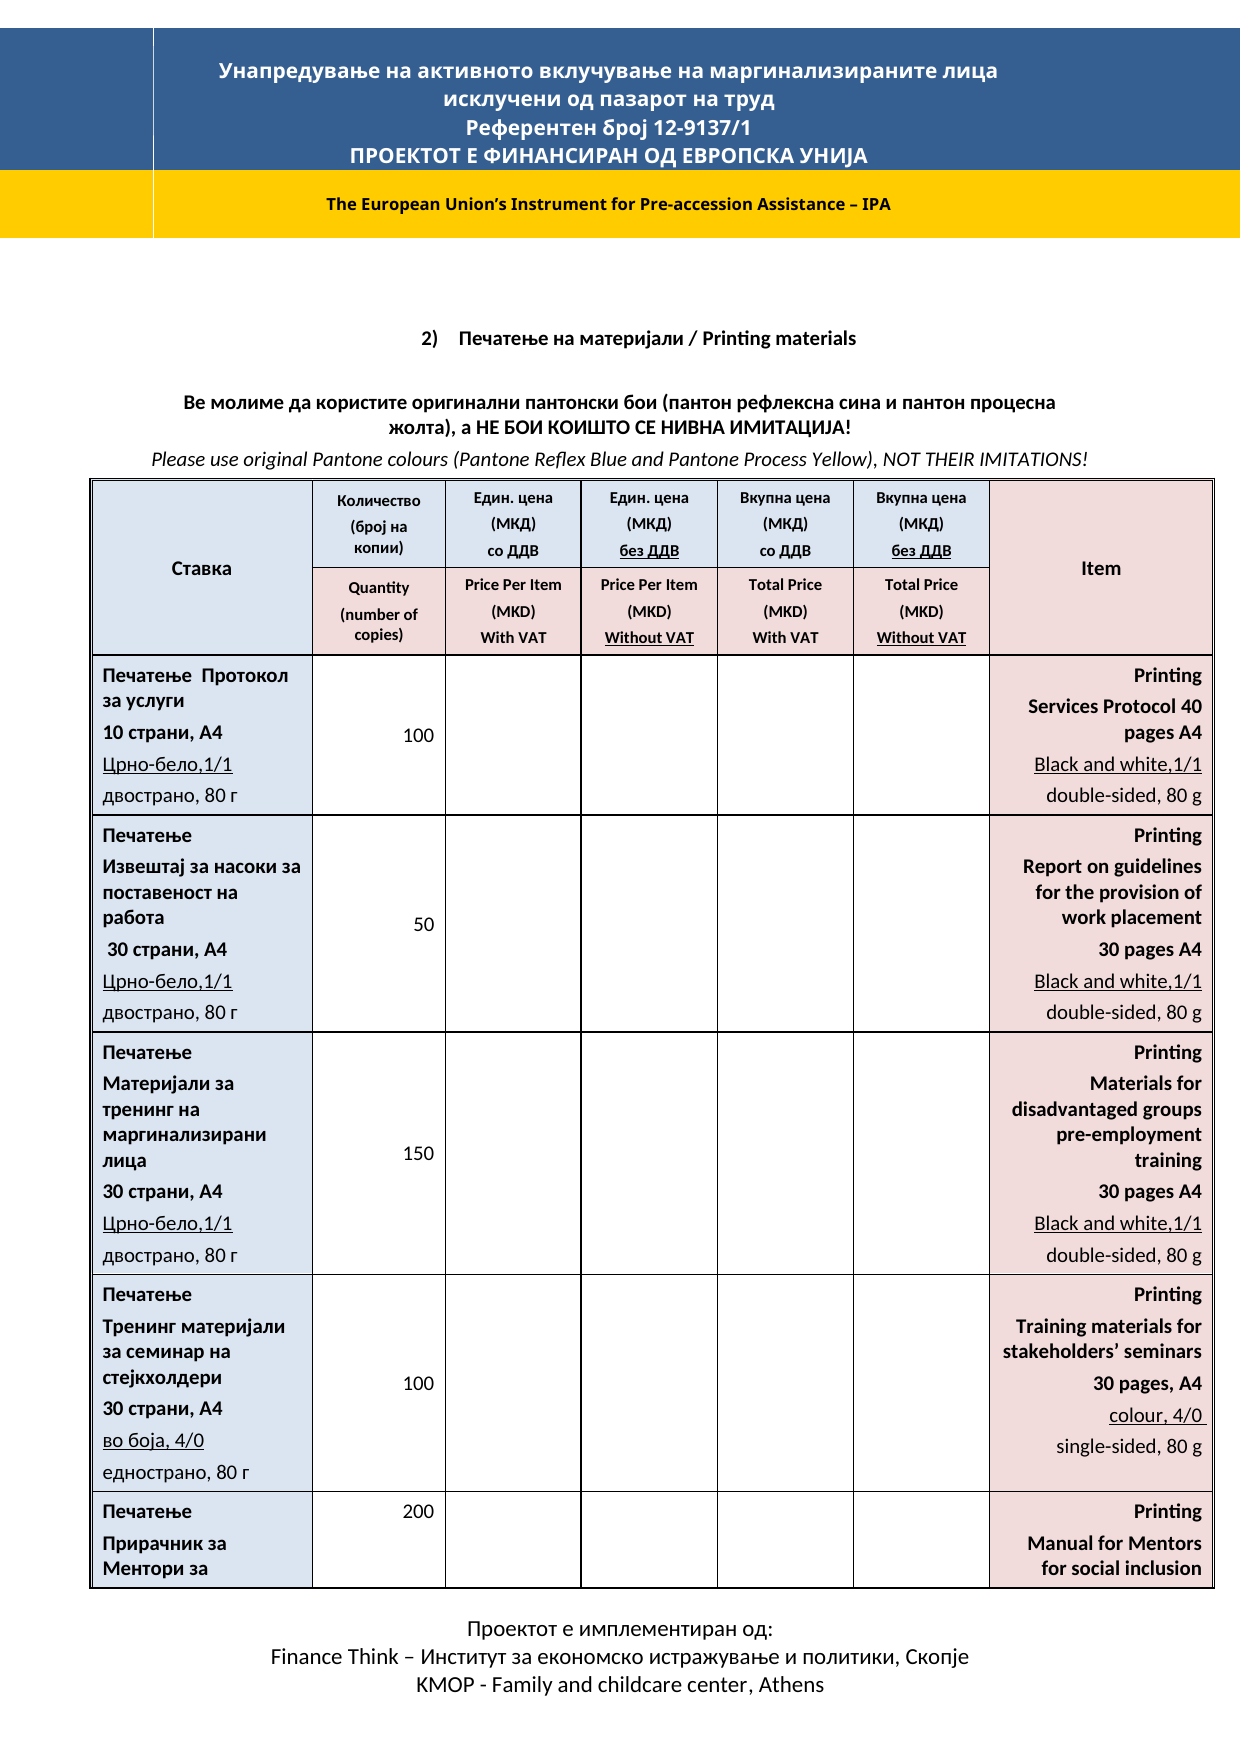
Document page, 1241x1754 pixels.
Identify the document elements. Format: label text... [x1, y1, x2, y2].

list Печатење на материјали / Printing materials [187, 326, 1090, 351]
table_cell [854, 656, 989, 814]
table_cell [446, 656, 580, 814]
table_header Количество (број на копии) [313, 481, 445, 567]
table_cell 150 [313, 1033, 445, 1273]
table_header Item [990, 481, 1212, 654]
table_cell [582, 816, 717, 1031]
table_cell [854, 1275, 989, 1491]
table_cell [990, 1492, 1212, 1587]
text Ве молиме да користите оригинални пантонски бои (пантон рефлексна сина и пантон процесна жолта), а НЕ БОИ КОИШТО СЕ НИВНА ИМИТАЦИЈА! [150, 389, 1090, 440]
table_cell [854, 1492, 989, 1587]
table_cell Printing Materials for disadvantaged groups pre-employment training 30 pages A4 Black and white,1/1 double-sided, 80 g [990, 1033, 1212, 1273]
table_cell Quantity (number of copies) [313, 568, 445, 654]
table_cell Price Per Item (MKD) With VAT [446, 568, 580, 654]
table_cell [718, 1492, 853, 1587]
table_cell 100 [313, 656, 445, 814]
table_cell [718, 1033, 853, 1273]
table_header Вкупна цена (МКД) без ДДВ [854, 481, 989, 567]
table_cell [582, 656, 717, 814]
table_cell [446, 1492, 580, 1587]
table_header Един. цена (МКД) со ДДВ [446, 481, 580, 567]
table_cell [854, 816, 989, 1031]
table_cell Печатење Извештај за насоки за поставеност на работа 30 страни, A4 Црно-бело,1/1 двострано, 80 г [93, 816, 312, 1031]
table_cell [446, 816, 580, 1031]
table_cell Printing Training materials for stakeholders’ seminars 30 pages, A4 colour, 4/0 single-sided, 80 g [990, 1275, 1212, 1491]
table_cell [582, 1275, 717, 1491]
table_cell Printing Report on guidelines for the provision of work placement 30 pages A4 Black and white,1/1 double-sided, 80 g [990, 816, 1212, 1031]
table_cell 200 [313, 1492, 445, 1587]
table_cell [446, 1275, 580, 1491]
table_header Ставка [93, 481, 312, 654]
table_cell 50 [313, 816, 445, 1031]
table_cell Total Price (MKD) With VAT [718, 568, 853, 654]
text Please use original Pantone colours (Pantone Reflex Blue and Pantone Process Yellow), NOT THEIR IMITATIONS! [150, 446, 1090, 471]
table_cell Печатење Материјали за тренинг на маргинализирани лица 30 страни, A4 Црно-бело,1/1 двострано, 80 г [93, 1033, 312, 1273]
table_cell [718, 816, 853, 1031]
table_cell Печатење Протокол за услуги 10 страни, A4 Црно-бело,1/1 двострано, 80 г [93, 656, 312, 814]
table_header Вкупна цена (МКД) со ДДВ [718, 481, 853, 567]
table_cell Printing Services Protocol 40 pages A4 Black and white,1/1 double-sided, 80 g [990, 656, 1212, 814]
table_header Един. цена (МКД) без ДДВ [582, 481, 717, 567]
table_cell Price Per Item (MKD) Without VAT [582, 568, 717, 654]
table_cell [718, 1275, 853, 1491]
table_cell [93, 1492, 312, 1587]
table_cell Печатење Тренинг материјали за семинар на стејкхолдери 30 страни, А4 во боја, 4/0 еднострано, 80 г [93, 1275, 312, 1491]
table_cell [446, 1033, 580, 1273]
table_cell 100 [313, 1275, 445, 1491]
table_cell [582, 1492, 717, 1587]
table_cell [582, 1033, 717, 1273]
table_cell [718, 656, 853, 814]
table_cell [854, 1033, 989, 1273]
table_cell Total Price (MKD) Without VAT [854, 568, 989, 654]
